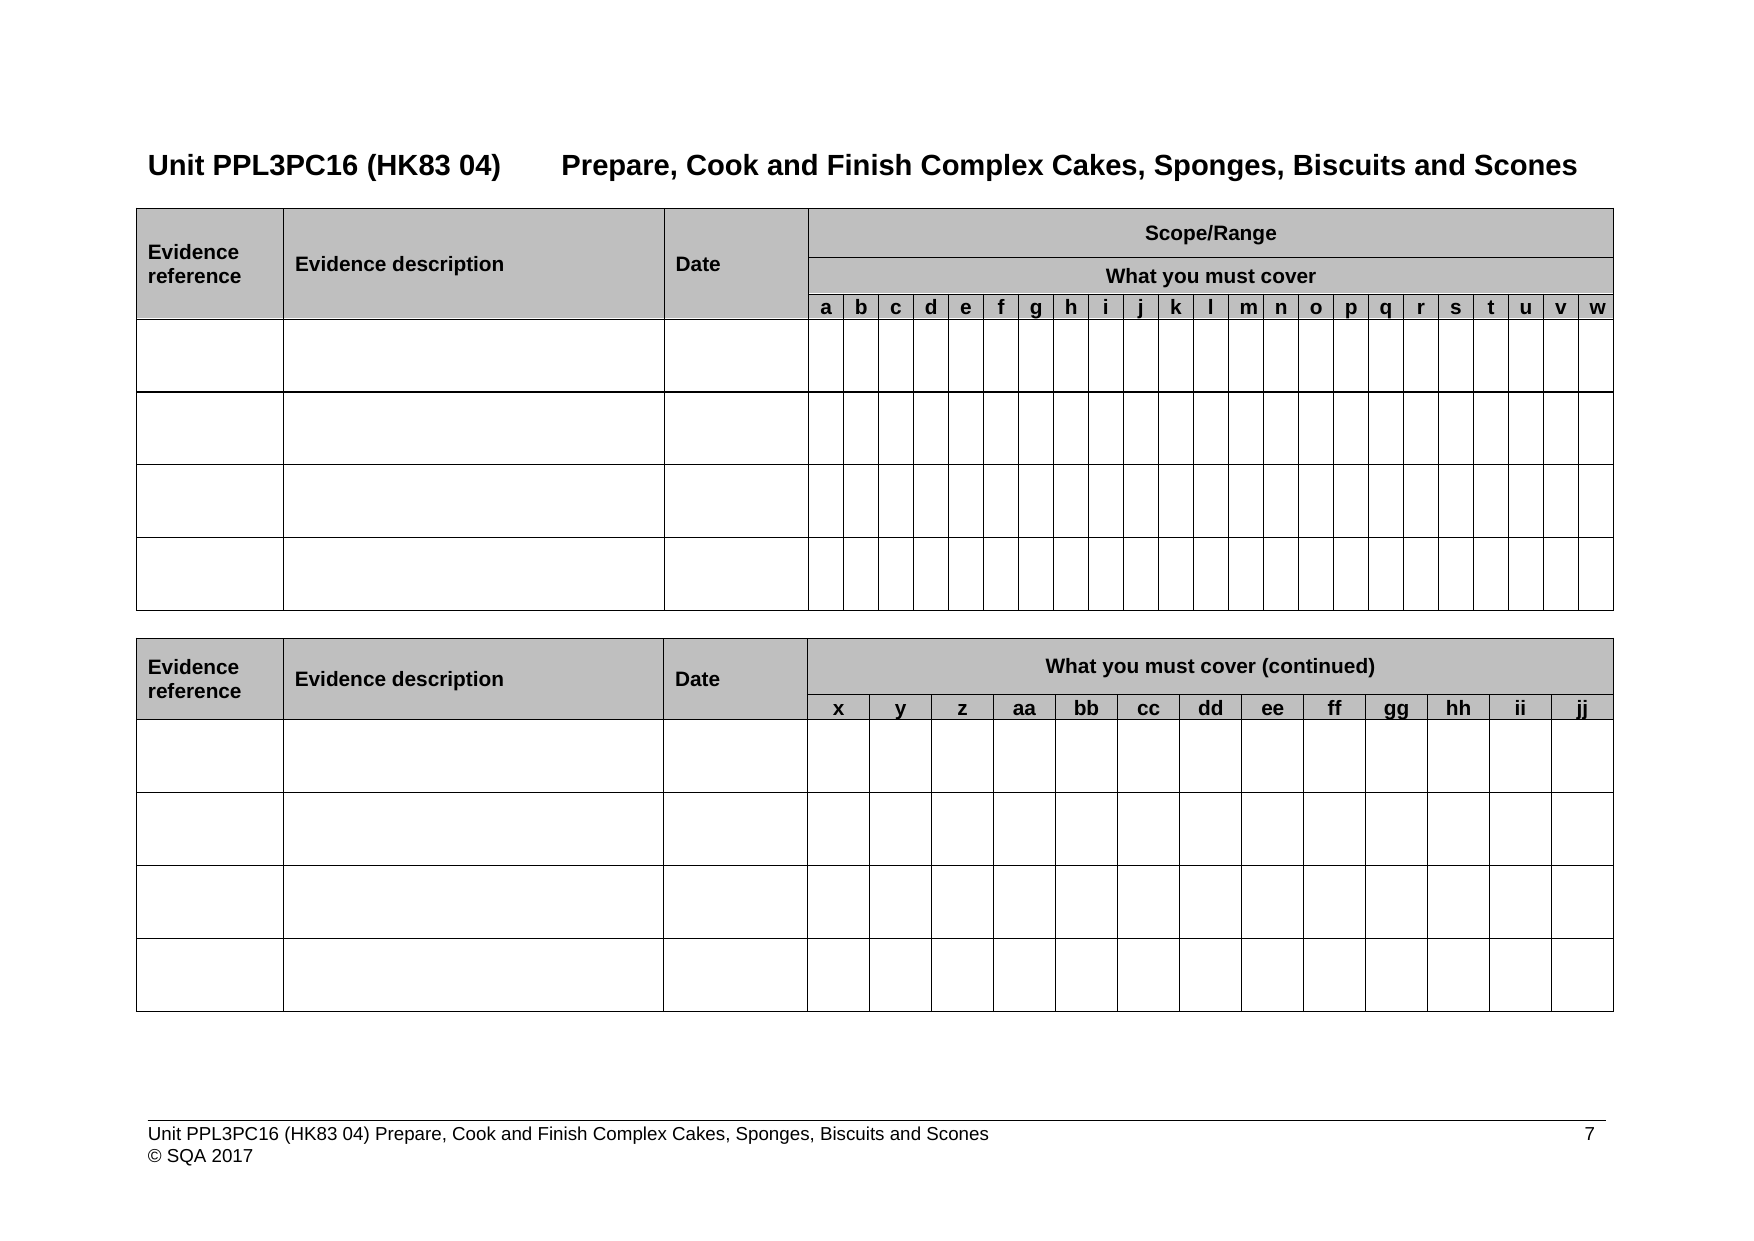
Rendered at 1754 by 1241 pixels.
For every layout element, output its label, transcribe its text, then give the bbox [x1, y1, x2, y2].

table_cell [1180, 866, 1241, 938]
table_cell bb [1056, 695, 1117, 719]
table_cell b [844, 295, 878, 318]
table_cell [994, 793, 1055, 865]
table_cell [1118, 866, 1179, 938]
table_cell a [809, 295, 843, 318]
table_cell k [1159, 295, 1193, 318]
table_cell [1334, 538, 1368, 610]
table_cell [879, 538, 913, 610]
table_cell [284, 320, 664, 391]
table_cell [664, 793, 807, 865]
table_cell [1439, 465, 1473, 537]
table_cell [1579, 320, 1613, 391]
table_cell [137, 793, 283, 865]
table_cell [1366, 939, 1427, 1011]
table_cell [870, 939, 931, 1011]
table_header Evidence reference [137, 209, 283, 318]
table_cell [1089, 538, 1123, 610]
table_cell [1509, 393, 1543, 464]
table_cell jj [1552, 695, 1613, 719]
table_cell [1304, 866, 1365, 938]
table_cell [1299, 320, 1333, 391]
table_cell [1304, 939, 1365, 1011]
table_cell [1229, 320, 1263, 391]
table_cell [137, 939, 283, 1011]
table_cell [1366, 866, 1427, 938]
table_cell [1054, 320, 1088, 391]
table_cell [1242, 720, 1303, 792]
table_cell [879, 320, 913, 391]
table_cell [664, 939, 807, 1011]
table_cell [1439, 393, 1473, 464]
table_cell [1404, 320, 1438, 391]
table_cell n [1264, 295, 1298, 318]
table_cell o [1299, 295, 1333, 318]
table_cell [949, 393, 983, 464]
table_cell What you must cover [809, 258, 1613, 293]
table_cell [994, 939, 1055, 1011]
table_cell w [1579, 295, 1613, 318]
table_cell [1124, 393, 1158, 464]
table_cell [1089, 465, 1123, 537]
table_cell [1194, 320, 1228, 391]
table_cell [284, 465, 664, 537]
table_cell hh [1428, 695, 1489, 719]
table_cell [284, 939, 663, 1011]
table_cell [879, 465, 913, 537]
table_cell [1552, 793, 1613, 865]
table_cell m [1229, 295, 1263, 318]
table_cell [1428, 720, 1489, 792]
table_cell [1118, 793, 1179, 865]
table_cell [808, 793, 869, 865]
table_cell [1404, 393, 1438, 464]
table_cell i [1089, 295, 1123, 318]
table_cell [1118, 939, 1179, 1011]
table_cell [1194, 538, 1228, 610]
title Unit PPL3PC16 (HK83 04) Prepare, Cook and Finish Complex Cakes, Sponges, Biscuits and Scones [148, 148, 1606, 181]
table_cell [1264, 393, 1298, 464]
table_cell [1304, 720, 1365, 792]
table_cell [1404, 538, 1438, 610]
table_cell t [1474, 295, 1508, 318]
table_cell [1124, 465, 1158, 537]
table_cell [870, 720, 931, 792]
table_header Evidence reference [137, 639, 283, 719]
table_cell [1366, 720, 1427, 792]
table_cell f [984, 295, 1018, 318]
table_cell [665, 465, 808, 537]
table_cell [137, 720, 283, 792]
table_cell [1334, 393, 1368, 464]
table_header Evidence description [284, 639, 663, 719]
table_cell [1089, 393, 1123, 464]
table_cell y [870, 695, 931, 719]
table_cell v [1544, 295, 1578, 318]
table_cell [1299, 538, 1333, 610]
table_cell [1019, 538, 1053, 610]
table_cell [914, 465, 948, 537]
table_cell [1056, 939, 1117, 1011]
table_cell [1439, 320, 1473, 391]
table_cell [870, 793, 931, 865]
table_cell [984, 320, 1018, 391]
table_cell cc [1118, 695, 1179, 719]
table_cell [1242, 793, 1303, 865]
table_cell [809, 393, 843, 464]
table_cell h [1054, 295, 1088, 318]
table_cell [949, 465, 983, 537]
table_cell [1474, 538, 1508, 610]
table_cell [137, 393, 283, 464]
table_cell [984, 465, 1018, 537]
table_cell [1159, 538, 1193, 610]
table_cell [1544, 465, 1578, 537]
table_cell [932, 793, 993, 865]
table_cell [914, 320, 948, 391]
table_cell [137, 320, 283, 391]
table_cell g [1019, 295, 1053, 318]
table_cell [1474, 320, 1508, 391]
table_cell [1490, 793, 1551, 865]
table_cell [1474, 465, 1508, 537]
table_cell [994, 866, 1055, 938]
table_cell [1509, 320, 1543, 391]
table_cell [1159, 393, 1193, 464]
table_cell [844, 393, 878, 464]
table_cell r [1404, 295, 1438, 318]
table_cell [809, 538, 843, 610]
table_cell [284, 720, 663, 792]
table_cell [1054, 538, 1088, 610]
table_cell [984, 538, 1018, 610]
table_cell [1180, 793, 1241, 865]
table_cell [1509, 465, 1543, 537]
table_cell [1194, 393, 1228, 464]
table_cell [1229, 465, 1263, 537]
table_cell [1159, 465, 1193, 537]
table_cell [664, 866, 807, 938]
table_cell [1019, 465, 1053, 537]
table_cell [870, 866, 931, 938]
table_cell d [914, 295, 948, 318]
table_cell l [1194, 295, 1228, 318]
table_cell [1544, 393, 1578, 464]
table_cell [1404, 465, 1438, 537]
table_cell [1428, 866, 1489, 938]
table_cell [1552, 866, 1613, 938]
table_cell [1579, 538, 1613, 610]
table_cell [1056, 720, 1117, 792]
table_cell z [932, 695, 993, 719]
table_cell [1552, 939, 1613, 1011]
table_cell [1579, 393, 1613, 464]
table_header Evidence description [284, 209, 664, 318]
table_cell u [1509, 295, 1543, 318]
table_cell [1054, 393, 1088, 464]
table_cell [665, 320, 808, 391]
table_cell [1264, 320, 1298, 391]
table_cell [1019, 320, 1053, 391]
table_cell [665, 538, 808, 610]
table_cell [949, 320, 983, 391]
table_cell [1490, 939, 1551, 1011]
table_cell ee [1242, 695, 1303, 719]
table_cell [1054, 465, 1088, 537]
table_cell [1369, 538, 1403, 610]
table_cell [932, 939, 993, 1011]
table_header Scope/Range [809, 209, 1613, 257]
table_header Date [665, 209, 808, 318]
table_cell [994, 720, 1055, 792]
table_cell [284, 793, 663, 865]
table_cell [1124, 320, 1158, 391]
table_cell [1439, 538, 1473, 610]
table_cell p [1334, 295, 1368, 318]
table_cell [665, 393, 808, 464]
table_cell [1544, 320, 1578, 391]
table_cell [879, 393, 913, 464]
table_cell [137, 538, 283, 610]
table_cell [932, 866, 993, 938]
table_cell [1056, 793, 1117, 865]
table_cell [1264, 465, 1298, 537]
table_cell [284, 393, 664, 464]
table_cell [1159, 320, 1193, 391]
table_cell [1242, 939, 1303, 1011]
table_cell [809, 320, 843, 391]
table_cell [809, 465, 843, 537]
table_cell aa [994, 695, 1055, 719]
table_cell ff [1304, 695, 1365, 719]
table_cell [1019, 393, 1053, 464]
table_cell [1544, 538, 1578, 610]
table_cell [1369, 393, 1403, 464]
table_cell [949, 538, 983, 610]
table_cell [808, 939, 869, 1011]
table_cell [844, 465, 878, 537]
table_cell [1229, 538, 1263, 610]
table_cell q [1369, 295, 1403, 318]
table_cell [914, 538, 948, 610]
table_cell [1509, 538, 1543, 610]
table_cell s [1439, 295, 1473, 318]
table_cell [1490, 720, 1551, 792]
table_cell [1242, 866, 1303, 938]
table_cell [1552, 720, 1613, 792]
table_cell [1428, 939, 1489, 1011]
table_cell [664, 720, 807, 792]
table_cell ii [1490, 695, 1551, 719]
table_cell [1180, 939, 1241, 1011]
table_cell [1304, 793, 1365, 865]
table_cell c [879, 295, 913, 318]
table_cell [1299, 393, 1333, 464]
table_cell gg [1366, 695, 1427, 719]
table_cell [1124, 538, 1158, 610]
table_cell e [949, 295, 983, 318]
table_cell [932, 720, 993, 792]
table_cell [1056, 866, 1117, 938]
table_cell [1579, 465, 1613, 537]
table_cell [1490, 866, 1551, 938]
table_cell [1474, 393, 1508, 464]
table_cell [137, 465, 283, 537]
table_cell [284, 538, 664, 610]
table_cell [1369, 320, 1403, 391]
table_cell [1334, 320, 1368, 391]
table_cell [808, 720, 869, 792]
table_header What you must cover (continued) [808, 639, 1613, 694]
table_cell [1366, 793, 1427, 865]
table_cell [1089, 320, 1123, 391]
table_cell [1428, 793, 1489, 865]
table_cell dd [1180, 695, 1241, 719]
table_cell [284, 866, 663, 938]
table_cell [1264, 538, 1298, 610]
table_cell [808, 866, 869, 938]
table_cell x [808, 695, 869, 719]
table_cell [984, 393, 1018, 464]
table_cell [1118, 720, 1179, 792]
table_cell [1334, 465, 1368, 537]
table_cell [1194, 465, 1228, 537]
table_cell [137, 866, 283, 938]
table_cell [1229, 393, 1263, 464]
table_cell [914, 393, 948, 464]
table_cell [1369, 465, 1403, 537]
table_cell [1299, 465, 1333, 537]
table_cell [1180, 720, 1241, 792]
table_cell [844, 320, 878, 391]
table_cell [844, 538, 878, 610]
table_cell j [1124, 295, 1158, 318]
table_header Date [664, 639, 807, 719]
